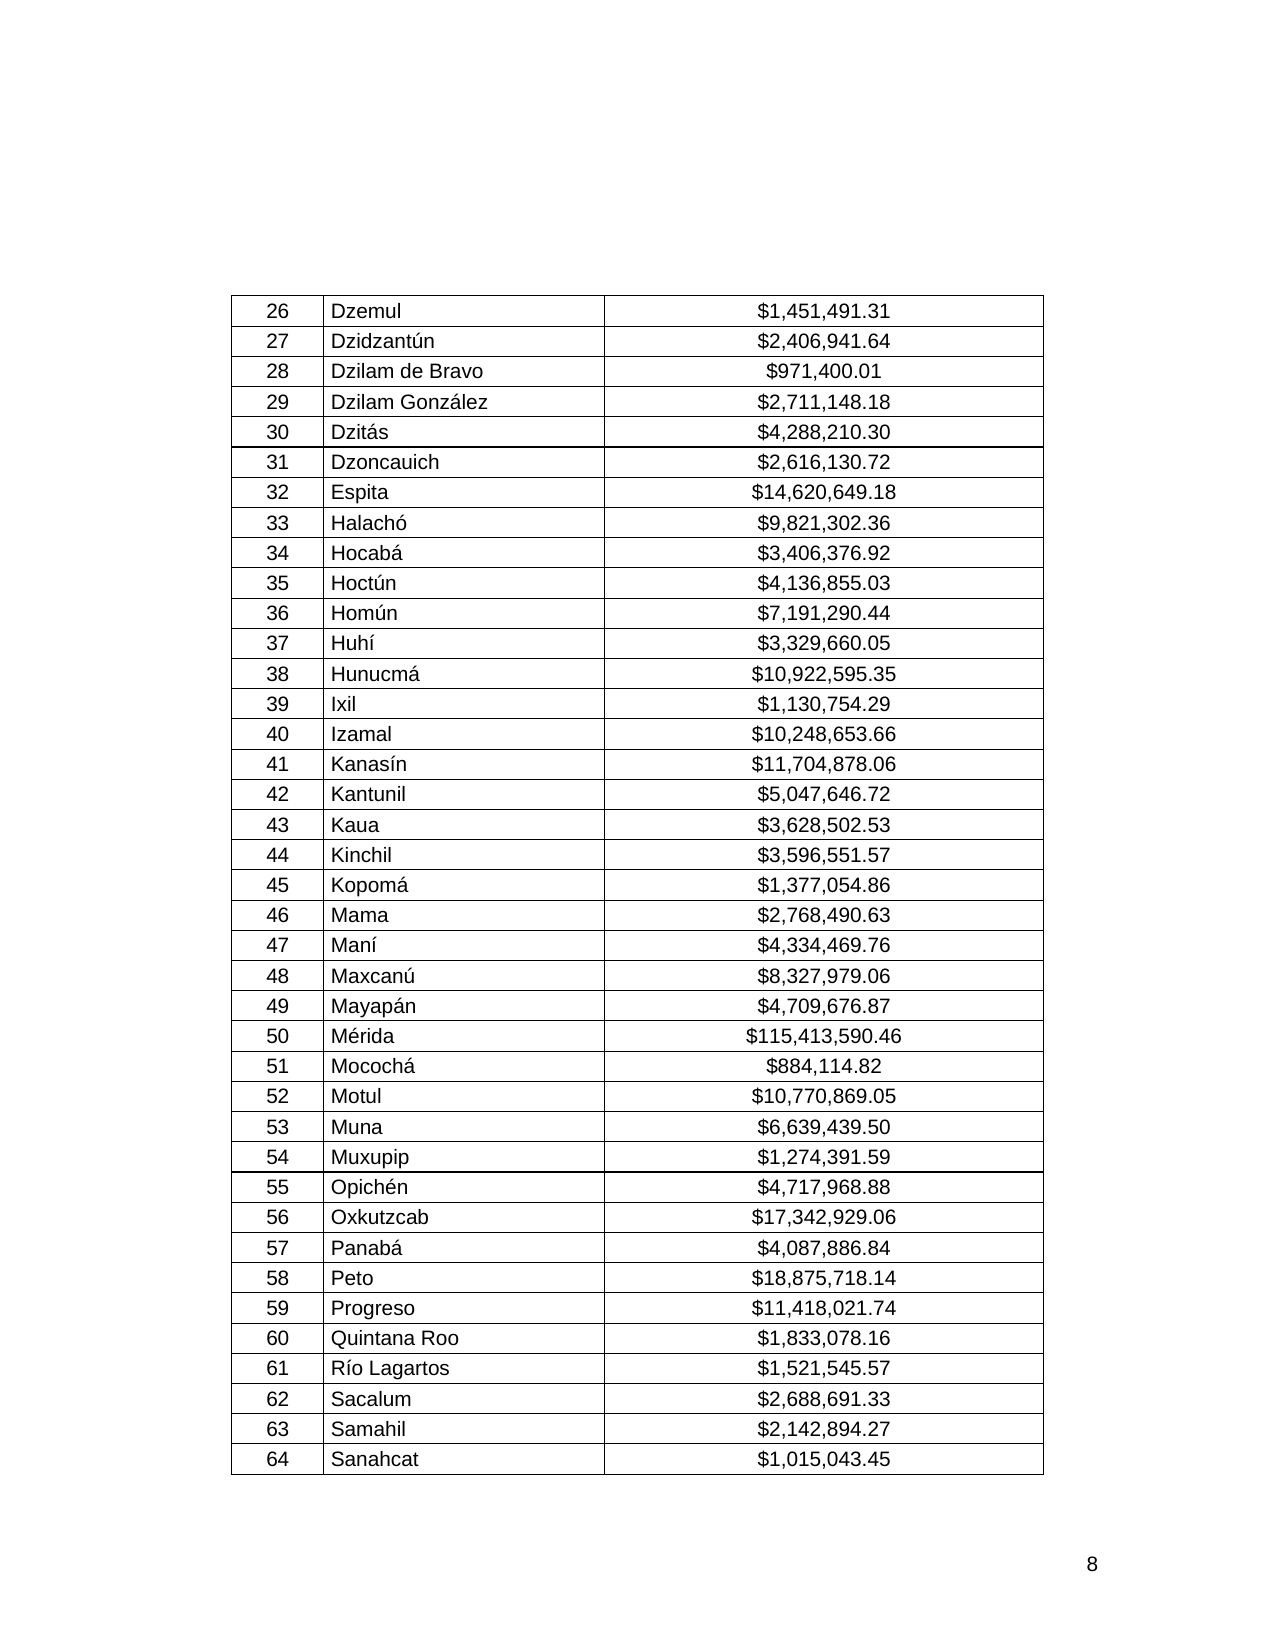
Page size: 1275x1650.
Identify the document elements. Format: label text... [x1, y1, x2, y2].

table_cell Kinchil [324, 840, 604, 869]
table_cell Río Lagartos [324, 1354, 604, 1383]
table_cell Mayapán [324, 991, 604, 1020]
table_cell $1,015,043.45 [605, 1444, 1043, 1473]
table_cell 60 [232, 1324, 323, 1353]
table_cell Ixil [324, 689, 604, 718]
table_cell 62 [232, 1384, 323, 1413]
table_cell 33 [232, 508, 323, 537]
table_cell $2,711,148.18 [605, 387, 1043, 416]
table_cell Mama [324, 901, 604, 930]
table_cell $4,288,210.30 [605, 417, 1043, 446]
table_cell Samahil [324, 1414, 604, 1443]
table_cell 47 [232, 931, 323, 960]
table_cell 55 [232, 1173, 323, 1202]
table_cell $1,521,545.57 [605, 1354, 1043, 1383]
table_cell 49 [232, 991, 323, 1020]
table_cell $4,717,968.88 [605, 1173, 1043, 1202]
table_cell $1,274,391.59 [605, 1142, 1043, 1171]
table_cell 61 [232, 1354, 323, 1383]
table_cell Espita [324, 478, 604, 507]
table_cell 57 [232, 1233, 323, 1262]
table_cell 64 [232, 1444, 323, 1473]
table_cell $1,833,078.16 [605, 1324, 1043, 1353]
table_cell $115,413,590.46 [605, 1021, 1043, 1051]
table_cell 27 [232, 327, 323, 356]
table_cell 52 [232, 1082, 323, 1111]
table_cell $2,616,130.72 [605, 448, 1043, 477]
table_cell 46 [232, 901, 323, 930]
table_cell $14,620,649.18 [605, 478, 1043, 507]
table_cell $9,821,302.36 [605, 508, 1043, 537]
table_cell $17,342,929.06 [605, 1203, 1043, 1232]
table_cell 38 [232, 659, 323, 688]
table_cell 58 [232, 1263, 323, 1292]
table_cell $11,418,021.74 [605, 1293, 1043, 1322]
table_cell Dzidzantún [324, 327, 604, 356]
table_cell $3,628,502.53 [605, 810, 1043, 839]
table_cell Oxkutzcab [324, 1203, 604, 1232]
table_cell Mérida [324, 1021, 604, 1051]
table_cell Peto [324, 1263, 604, 1292]
table_cell Maxcanú [324, 961, 604, 990]
table_cell Mocochá [324, 1052, 604, 1081]
table_cell $8,327,979.06 [605, 961, 1043, 990]
table_cell Maní [324, 931, 604, 960]
table_cell 51 [232, 1052, 323, 1081]
table_cell 48 [232, 961, 323, 990]
table_cell 35 [232, 568, 323, 597]
table_cell Halachó [324, 508, 604, 537]
table_cell 26 [232, 296, 323, 326]
table_cell Muxupip [324, 1142, 604, 1171]
table_cell Progreso [324, 1293, 604, 1322]
table_cell $4,087,886.84 [605, 1233, 1043, 1262]
table_cell $3,329,660.05 [605, 629, 1043, 658]
table_cell $3,406,376.92 [605, 538, 1043, 567]
table_cell 34 [232, 538, 323, 567]
table_cell Dzilam González [324, 387, 604, 416]
table_cell $18,875,718.14 [605, 1263, 1043, 1292]
table_cell Izamal [324, 719, 604, 748]
table_cell $3,596,551.57 [605, 840, 1043, 869]
table_cell Dzilam de Bravo [324, 357, 604, 386]
table_cell $7,191,290.44 [605, 599, 1043, 628]
table_cell Kaua [324, 810, 604, 839]
table_cell $1,130,754.29 [605, 689, 1043, 718]
table_cell Muna [324, 1112, 604, 1141]
table_cell $4,334,469.76 [605, 931, 1043, 960]
table_cell $11,704,878.06 [605, 750, 1043, 779]
table_cell $971,400.01 [605, 357, 1043, 386]
table_cell 53 [232, 1112, 323, 1141]
table_cell Homún [324, 599, 604, 628]
table_cell 43 [232, 810, 323, 839]
table_cell Sacalum [324, 1384, 604, 1413]
table_cell Sanahcat [324, 1444, 604, 1473]
table_cell $10,248,653.66 [605, 719, 1043, 748]
table_cell 40 [232, 719, 323, 748]
table_cell 59 [232, 1293, 323, 1322]
table_cell 63 [232, 1414, 323, 1443]
table_cell 56 [232, 1203, 323, 1232]
table_cell Huhí [324, 629, 604, 658]
table_cell 32 [232, 478, 323, 507]
table_cell $4,136,855.03 [605, 568, 1043, 597]
table_cell $6,639,439.50 [605, 1112, 1043, 1141]
table_cell Kanasín [324, 750, 604, 779]
table_cell Kopomá [324, 870, 604, 899]
table_cell $2,406,941.64 [605, 327, 1043, 356]
table_cell 28 [232, 357, 323, 386]
table_cell Hoctún [324, 568, 604, 597]
table_cell 39 [232, 689, 323, 718]
table_cell $2,768,490.63 [605, 901, 1043, 930]
table_cell 50 [232, 1021, 323, 1051]
table_cell 54 [232, 1142, 323, 1171]
table_cell 30 [232, 417, 323, 446]
table_cell Dzoncauich [324, 448, 604, 477]
table_cell 37 [232, 629, 323, 658]
table_cell $5,047,646.72 [605, 780, 1043, 809]
table_cell 42 [232, 780, 323, 809]
table_cell Dzemul [324, 296, 604, 326]
table_cell Quintana Roo [324, 1324, 604, 1353]
table_cell Dzitás [324, 417, 604, 446]
table_cell $1,451,491.31 [605, 296, 1043, 326]
table_cell 45 [232, 870, 323, 899]
table_cell $2,142,894.27 [605, 1414, 1043, 1443]
table_cell 44 [232, 840, 323, 869]
table_cell 36 [232, 599, 323, 628]
table_cell 41 [232, 750, 323, 779]
table_cell $10,922,595.35 [605, 659, 1043, 688]
table_cell Motul [324, 1082, 604, 1111]
table_cell $10,770,869.05 [605, 1082, 1043, 1111]
table_cell Kantunil [324, 780, 604, 809]
table_cell Panabá [324, 1233, 604, 1262]
table_cell Opichén [324, 1173, 604, 1202]
table_cell $4,709,676.87 [605, 991, 1043, 1020]
table_cell 29 [232, 387, 323, 416]
table_cell $2,688,691.33 [605, 1384, 1043, 1413]
table_cell 31 [232, 448, 323, 477]
table_cell $1,377,054.86 [605, 870, 1043, 899]
table_cell Hunucmá [324, 659, 604, 688]
table_cell $884,114.82 [605, 1052, 1043, 1081]
table_cell Hocabá [324, 538, 604, 567]
